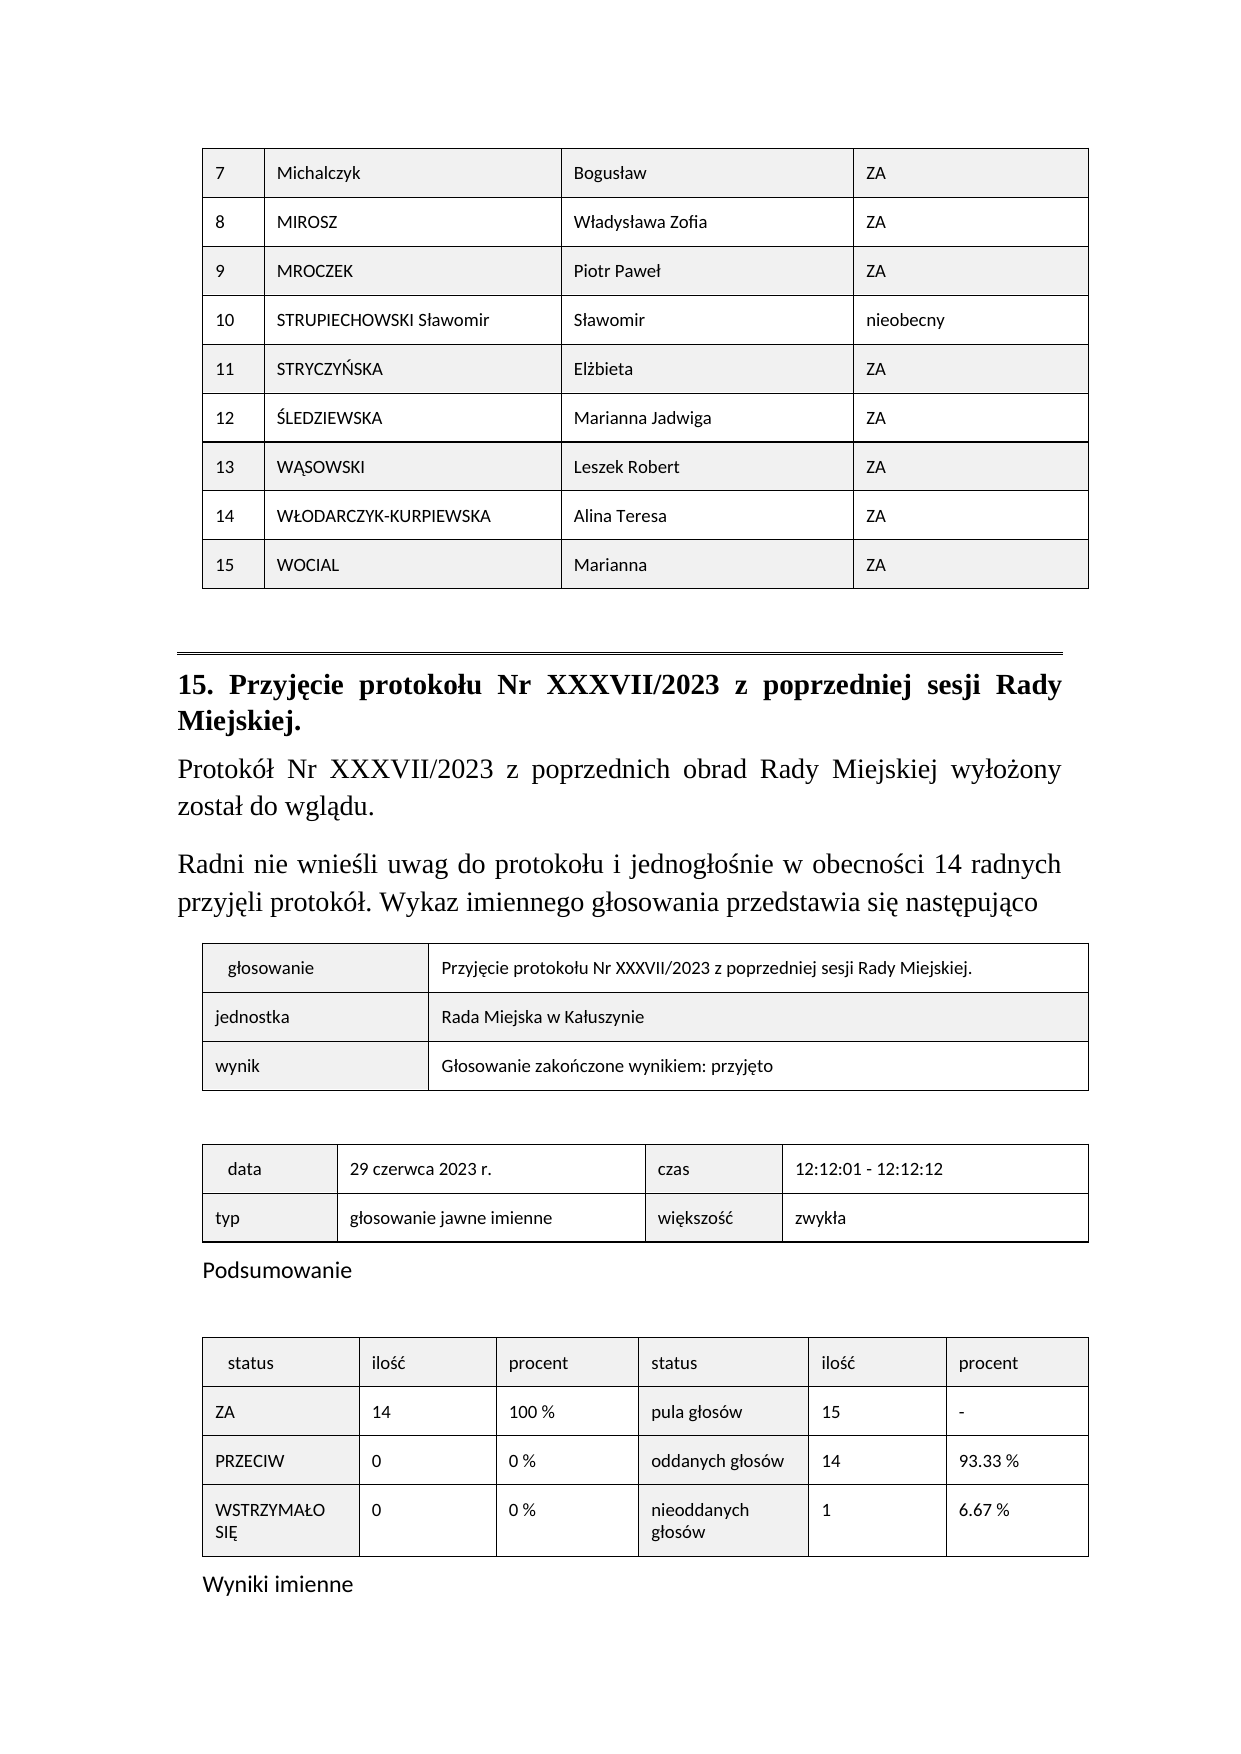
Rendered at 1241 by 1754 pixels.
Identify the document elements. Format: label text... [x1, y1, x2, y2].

table_cell 14 [360, 1387, 496, 1435]
table_header ilość [809, 1338, 946, 1386]
table_cell 0 [360, 1436, 496, 1484]
table_cell Leszek Robert [562, 443, 853, 490]
table_cell Władysława Zofia [562, 198, 853, 246]
table_cell Piotr Paweł [562, 247, 853, 294]
table_cell ZA [854, 345, 1088, 392]
table_cell nieobecny [854, 296, 1088, 343]
table_cell głosowanie jawne imienne [338, 1194, 645, 1241]
table_header status [639, 1338, 808, 1386]
table_cell 93.33 % [947, 1436, 1088, 1484]
table_header data [203, 1145, 337, 1192]
table_cell nieoddanych głosów [639, 1485, 808, 1556]
text Wyniki imienne [202, 1569, 1038, 1599]
table_cell STRYCZYŃSKA [265, 345, 561, 392]
table_header procent [947, 1338, 1088, 1386]
text Protokół Nr XXXVII/2023 z poprzednich obrad Rady Miejskiej wyłożony został do wglądu. [177, 752, 1063, 822]
table_cell oddanych głosów [639, 1436, 808, 1484]
table_cell 11 [203, 345, 264, 392]
table_cell pula głosów [639, 1387, 808, 1435]
table_cell WSTRZYMAŁO SIĘ [203, 1485, 359, 1556]
table_cell ZA [854, 394, 1088, 441]
table_cell 8 [203, 198, 264, 246]
table_cell ŚLEDZIEWSKA [265, 394, 561, 441]
table_cell WŁODARCZYK-KURPIEWSKA [265, 491, 561, 539]
table_cell ZA [854, 198, 1088, 246]
table_cell WĄSOWSKI [265, 443, 561, 490]
table_cell ZA [854, 491, 1088, 539]
table_cell 7 [203, 149, 264, 197]
table_cell 12 [203, 394, 264, 441]
table_cell Rada Miejska w Kałuszynie [429, 993, 1088, 1041]
subtitle 15. Przyjęcie protokołu Nr XXXVII/2023 z poprzedniej sesji Rady Miejskiej. [177, 655, 1063, 737]
table_cell PRZECIW [203, 1436, 359, 1484]
table_header status [203, 1338, 359, 1386]
table_cell 14 [203, 491, 264, 539]
table_cell Marianna Jadwiga [562, 394, 853, 441]
table_cell Głosowanie zakończone wynikiem: przyjęto [429, 1042, 1088, 1089]
table_cell WOCIAL [265, 540, 561, 588]
table_cell - [947, 1387, 1088, 1435]
table_header Przyjęcie protokołu Nr XXXVII/2023 z poprzedniej sesji Rady Miejskiej. [429, 944, 1088, 992]
text Radni nie wnieśli uwag do protokołu i jednogłośnie w obecności 14 radnych przyjęli protokół. Wykaz imiennego głosowania przedstawia się następująco [177, 847, 1063, 917]
table_header procent [497, 1338, 638, 1386]
table_cell jednostka [203, 993, 428, 1041]
table_cell 15 [809, 1387, 946, 1435]
table_cell ZA [854, 247, 1088, 294]
table_header 12:12:01 - 12:12:12 [783, 1145, 1088, 1192]
table_header ilość [360, 1338, 496, 1386]
table_cell 15 [203, 540, 264, 588]
table_cell 13 [203, 443, 264, 490]
table_cell ZA [854, 540, 1088, 588]
table_cell Alina Teresa [562, 491, 853, 539]
table_cell Elżbieta [562, 345, 853, 392]
table_cell Marianna [562, 540, 853, 588]
table_header głosowanie [203, 944, 428, 992]
table_cell 1 [809, 1485, 946, 1556]
table_cell typ [203, 1194, 337, 1241]
table_cell ZA [854, 149, 1088, 197]
table_cell 9 [203, 247, 264, 294]
table_header 29 czerwca 2023 r. [338, 1145, 645, 1192]
table_cell zwykła [783, 1194, 1088, 1241]
table_cell 14 [809, 1436, 946, 1484]
table_cell wynik [203, 1042, 428, 1089]
table_cell 0 [360, 1485, 496, 1556]
table_cell STRUPIECHOWSKI Sławomir [265, 296, 561, 343]
table_cell Bogusław [562, 149, 853, 197]
table_cell 0 % [497, 1485, 638, 1556]
table_cell MROCZEK [265, 247, 561, 294]
table_cell 6.67 % [947, 1485, 1088, 1556]
table_cell ZA [203, 1387, 359, 1435]
table_cell Michalczyk [265, 149, 561, 197]
text Podsumowanie [202, 1255, 1038, 1284]
table_cell MIROSZ [265, 198, 561, 246]
table_cell 0 % [497, 1436, 638, 1484]
table_cell 100 % [497, 1387, 638, 1435]
table_header czas [646, 1145, 782, 1192]
table_cell 10 [203, 296, 264, 343]
table_cell ZA [854, 443, 1088, 490]
table_cell większość [646, 1194, 782, 1241]
table_cell Sławomir [562, 296, 853, 343]
